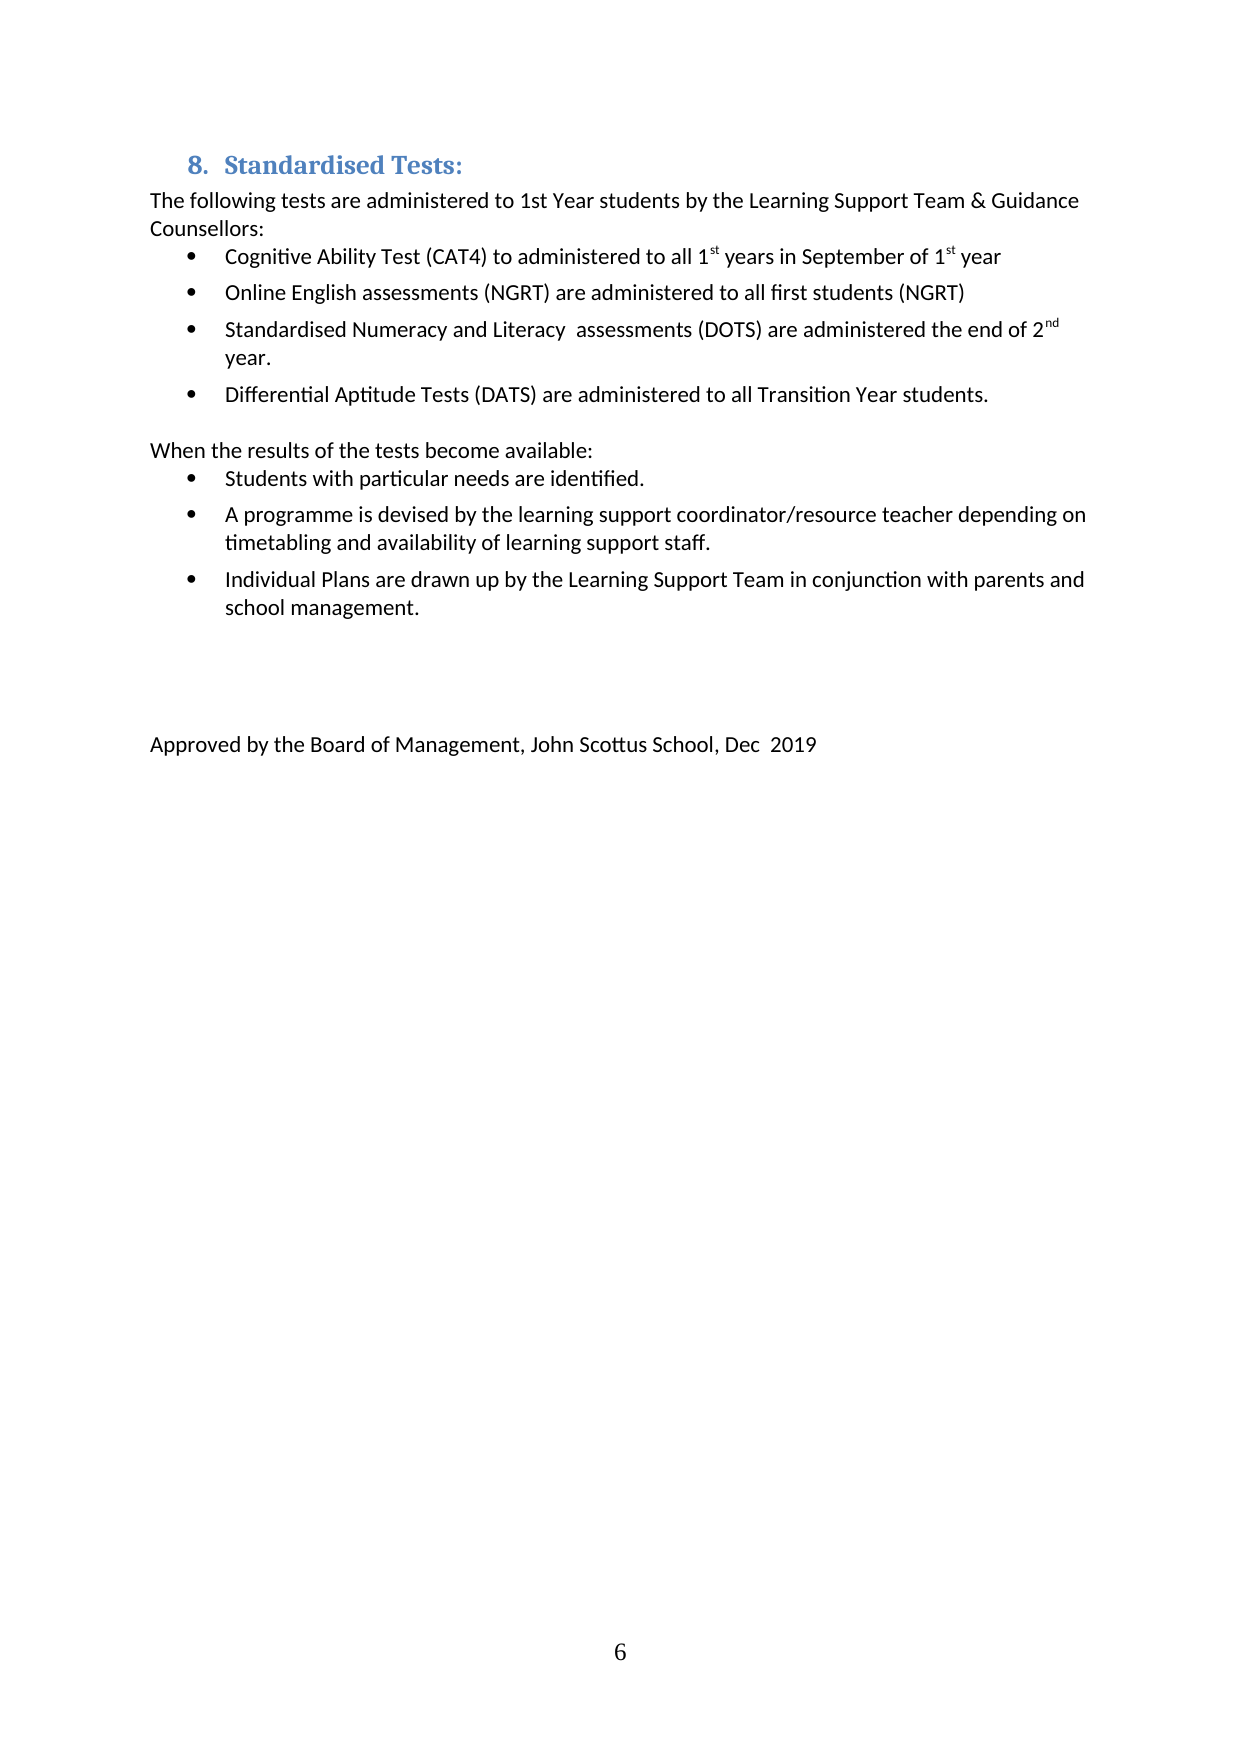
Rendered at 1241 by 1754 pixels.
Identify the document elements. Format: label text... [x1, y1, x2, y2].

text When the results of the tests become available: [150, 436, 1090, 464]
subtitle Standardised Tests: [187, 150, 1090, 181]
list A programme is devised by the learning support coordinator/resource teacher depending on timetabling and availability of learning support staff. [187, 501, 1090, 557]
list Standardised Numeracy and Literacy assessments (DOTS) are administered the end of 2nd year. [187, 315, 1090, 371]
list Differential Aptitude Tests (DATS) are administered to all Transition Year students. [187, 380, 1090, 408]
list Students with particular needs are identified. [187, 464, 1090, 492]
list Individual Plans are drawn up by the Learning Support Team in conjunction with parents and school management. [187, 565, 1090, 621]
list Online English assessments (NGRT) are administered to all first students (NGRT) [187, 278, 1090, 306]
list Cognitive Ability Test (CAT4) to administered to all 1st years in September of 1st year [187, 242, 1090, 270]
text Approved by the Board of Management, John Scottus School, Dec 2019 [150, 730, 1090, 758]
text The following tests are administered to 1st Year students by the Learning Support Team & Guidance Counsellors: [150, 186, 1090, 242]
